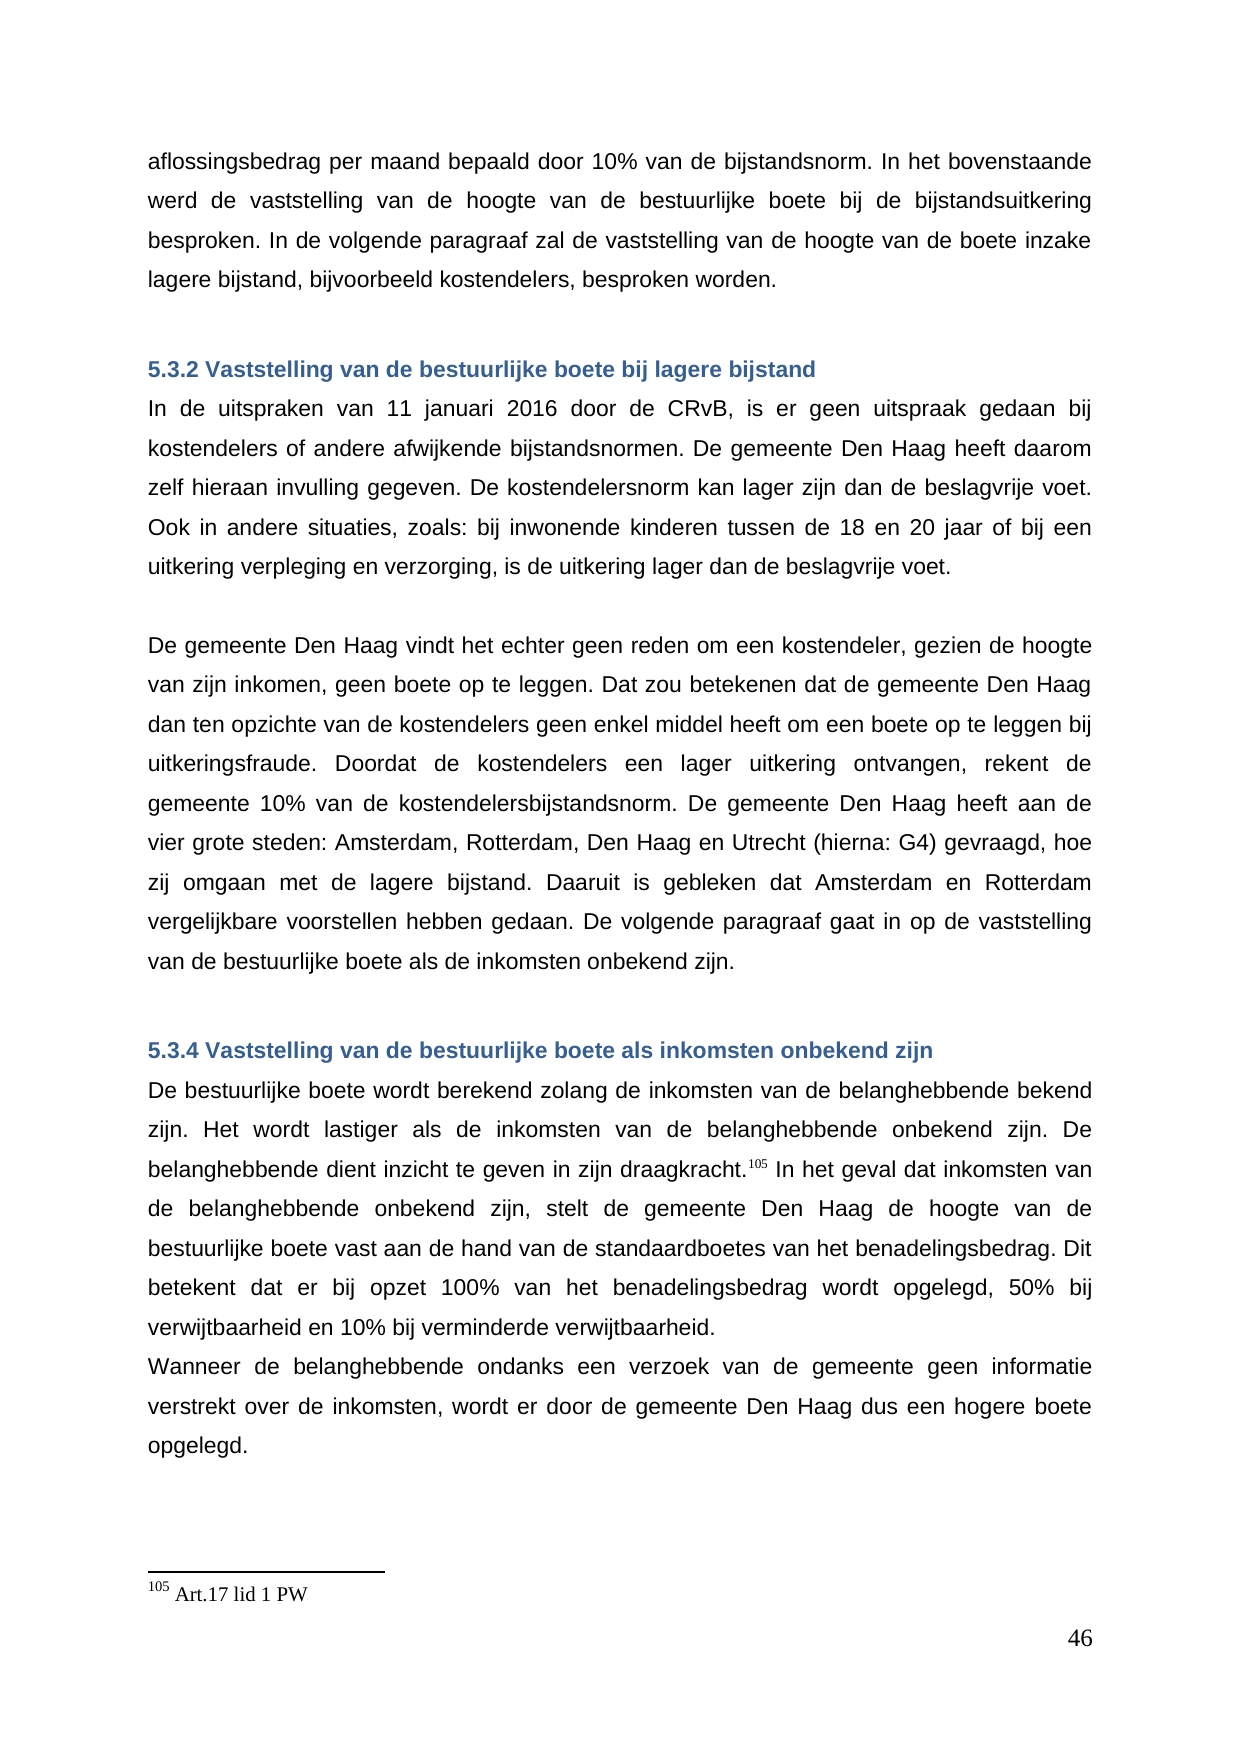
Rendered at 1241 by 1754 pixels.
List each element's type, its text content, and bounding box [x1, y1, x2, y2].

subtitle 5.3.4 Vaststelling van de bestuurlijke boete als inkomsten onbekend zijn [148, 1037, 1093, 1063]
subtitle 5.3.2 Vaststelling van de bestuurlijke boete bij lagere bijstand [148, 356, 1093, 382]
text Wanneer de belanghebbende ondanks een verzoek van de gemeente geen informatie verstrekt over de inkomsten, wordt er door de gemeente Den Haag dus een hogere boete opgelegd. [148, 1353, 1093, 1458]
text De bestuurlijke boete wordt berekend zolang de inkomsten van de belanghebbende bekend zijn. Het wordt lastiger als de inkomsten van de belanghebbende onbekend zijn. De belanghebbende dient inzicht te geven in zijn draagkracht. In het geval dat inkomsten van de belanghebbende onbekend zijn, stelt de gemeente Den Haag de hoogte van de bestuurlijke boete vast aan de hand van de standaardboetes van het benadelingsbedrag. Dit betekent dat er bij opzet 100% van het benadelingsbedrag wordt opgelegd, 50% bij verwijtbaarheid en 10% bij verminderde verwijtbaarheid. [148, 1077, 1093, 1340]
text De gemeente Den Haag vindt het echter geen reden om een kostendeler, gezien de hoogte van zijn inkomen, geen boete op te leggen. Dat zou betekenen dat de gemeente Den Haag dan ten opzichte van de kostendelers geen enkel middel heeft om een boete op te leggen bij uitkeringsfraude. Doordat de kostendelers een lager uitkering ontvangen, rekent de gemeente 10% van de kostendelersbijstandsnorm. De gemeente Den Haag heeft aan de vier grote steden: Amsterdam, Rotterdam, Den Haag en Utrecht (hierna: G4) gevraagd, hoe zij omgaan met de lagere bijstand. Daaruit is gebleken dat Amsterdam en Rotterdam vergelijkbare voorstellen hebben gedaan. De volgende paragraaf gaat in op de vaststelling van de bestuurlijke boete als de inkomsten onbekend zijn. [148, 632, 1093, 974]
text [148, 148, 1093, 292]
text In de uitspraken van 11 januari 2016 door de CRvB, is er geen uitspraak gedaan bij kostendelers of andere afwijkende bijstandsnormen. De gemeente Den Haag heeft daarom zelf hieraan invulling gegeven. De kostendelersnorm kan lager zijn dan de beslagvrije voet. Ook in andere situaties, zoals: bij inwonende kinderen tussen de 18 en 20 jaar of bij een uitkering verpleging en verzorging, is de uitkering lager dan de beslagvrije voet. [148, 395, 1093, 579]
